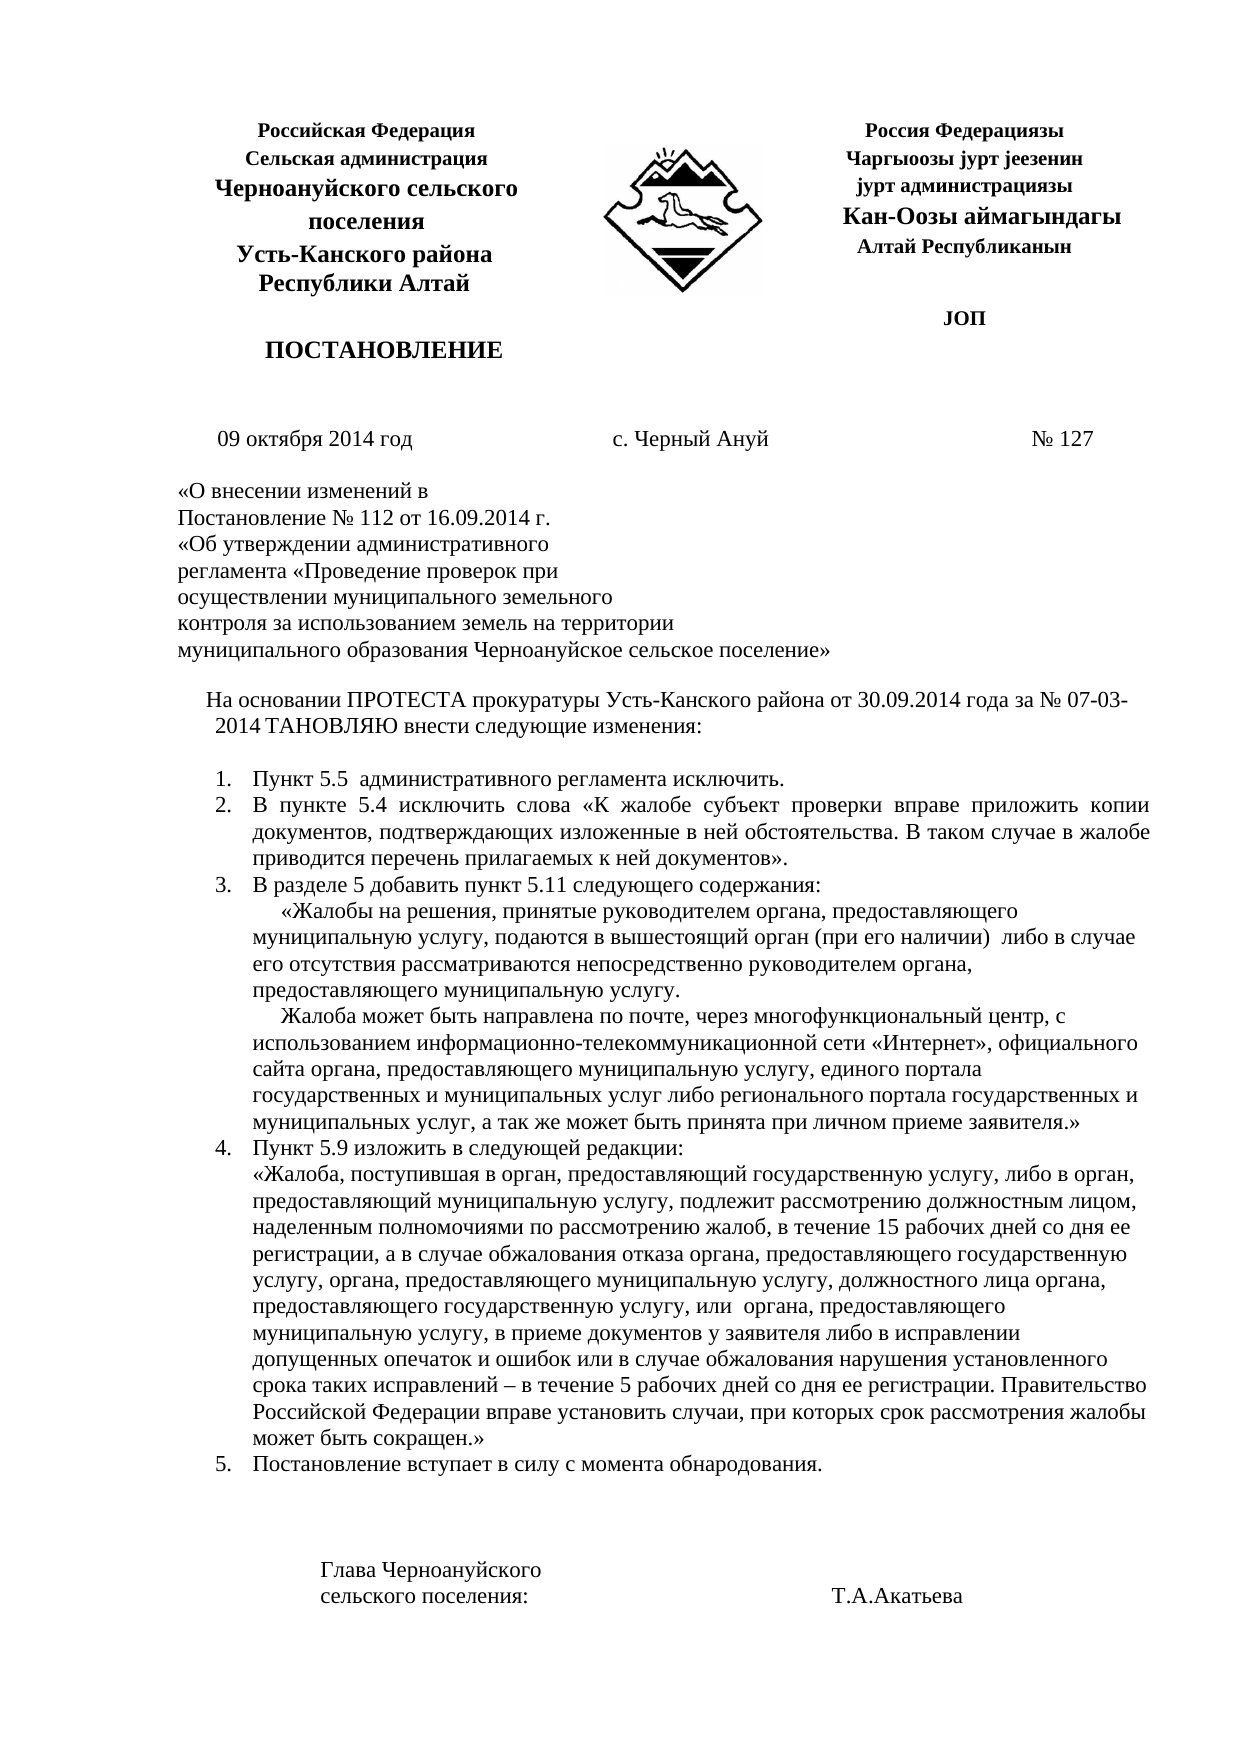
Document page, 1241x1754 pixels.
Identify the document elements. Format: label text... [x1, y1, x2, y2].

list Жалоба может быть направлена по почте, через многофункциональный центр, с использованием информационно-телекоммуникационной сети «Интернет», официального сайта органа, предоставляющего муниципальную услугу, единого портала государственных и муниципальных услуг либо регионального портала государственных и муниципальных услуг, а так же может быть принята при личном приеме заявителя.» [252, 1002, 1152, 1134]
table_header Российская Федерация Сельская администрация Черноануйского сельского поселения Усть-Канского района Республики Алтай ПОСТАНОВЛЕНИЕ [177, 118, 591, 425]
text осуществлении муниципального земельного [177, 583, 1152, 609]
table_header [591, 118, 768, 425]
text муниципального образования Черноануйское сельское поселение» [177, 636, 1152, 662]
text регламента «Проведение проверок при [177, 557, 1152, 583]
list ТАНОВЛЯЮ внести следующие изменения: [215, 712, 1152, 739]
text «Об утверждении административного [177, 530, 1152, 557]
list В пункте 5.4 исключить слова «К жалобе субъект проверки вправе приложить копии документов, подтверждающих изложенные в ней обстоятельства. В таком случае в жалобе приводится перечень прилагаемых к ней документов». [215, 792, 1152, 871]
list «Жалоба, поступившая в орган, предоставляющий государственную услугу, либо в орган, предоставляющий муниципальную услугу, подлежит рассмотрению должностным лицом, наделенным полномочиями по рассмотрению жалоб, в течение 15 рабочих дней со дня ее регистрации, а в случае обжалования отказа органа, предоставляющего государственную услугу, органа, предоставляющего муниципальную услугу, должностного лица органа, предоставляющего государственную услугу, или органа, предоставляющего муниципальную услугу, в приеме документов у заявителя либо в исправлении допущенных опечаток и ошибок или в случае обжалования нарушения установленного срока таких исправлений – в течение 5 рабочих дней со дня ее регистрации. Правительство Российской Федерации вправе установить случаи, при которых срок рассмотрения жалобы может быть сокращен.» [252, 1161, 1152, 1450]
picture [602, 145, 763, 295]
list Пункт 5.5 административного регламента исключить. [215, 765, 1152, 792]
text контроля за использованием земель на территории [177, 609, 1152, 636]
text сельского поселения: Т.А.Акатьева [177, 1582, 1152, 1608]
text 09 октября 2014 год с. Черный Ануй № 127 [177, 425, 1152, 451]
text «О внесении изменений в [177, 478, 1152, 504]
list «Жалобы на решения, принятые руководителем органа, предоставляющего муниципальную услугу, подаются в вышестоящий орган (при его наличии) либо в случае его отсутствия рассматриваются непосредственно руководителем органа, предоставляющего муниципальную услугу. [252, 897, 1152, 1002]
list В разделе 5 добавить пункт 5.11 следующего содержания: [215, 871, 1152, 897]
text Глава Черноануйского [177, 1556, 1152, 1582]
table_header Россия Федерациязы Чаргыоозы jурт jеезенин jурт администрациязы Кан-Оозы аймагындагы Алтай Республиканын JOП [768, 118, 1196, 425]
text На основании ПРОТЕСТА прокуратуры Усть-Канского района от 30.09.2014 года за № 07-03- [177, 686, 1152, 712]
text Постановление № 112 от 16.09.2014 г. [177, 504, 1152, 530]
list Пункт 5.9 изложить в следующей редакции: [215, 1134, 1152, 1161]
list Постановление вступает в силу с момента обнародования. [215, 1450, 1152, 1477]
